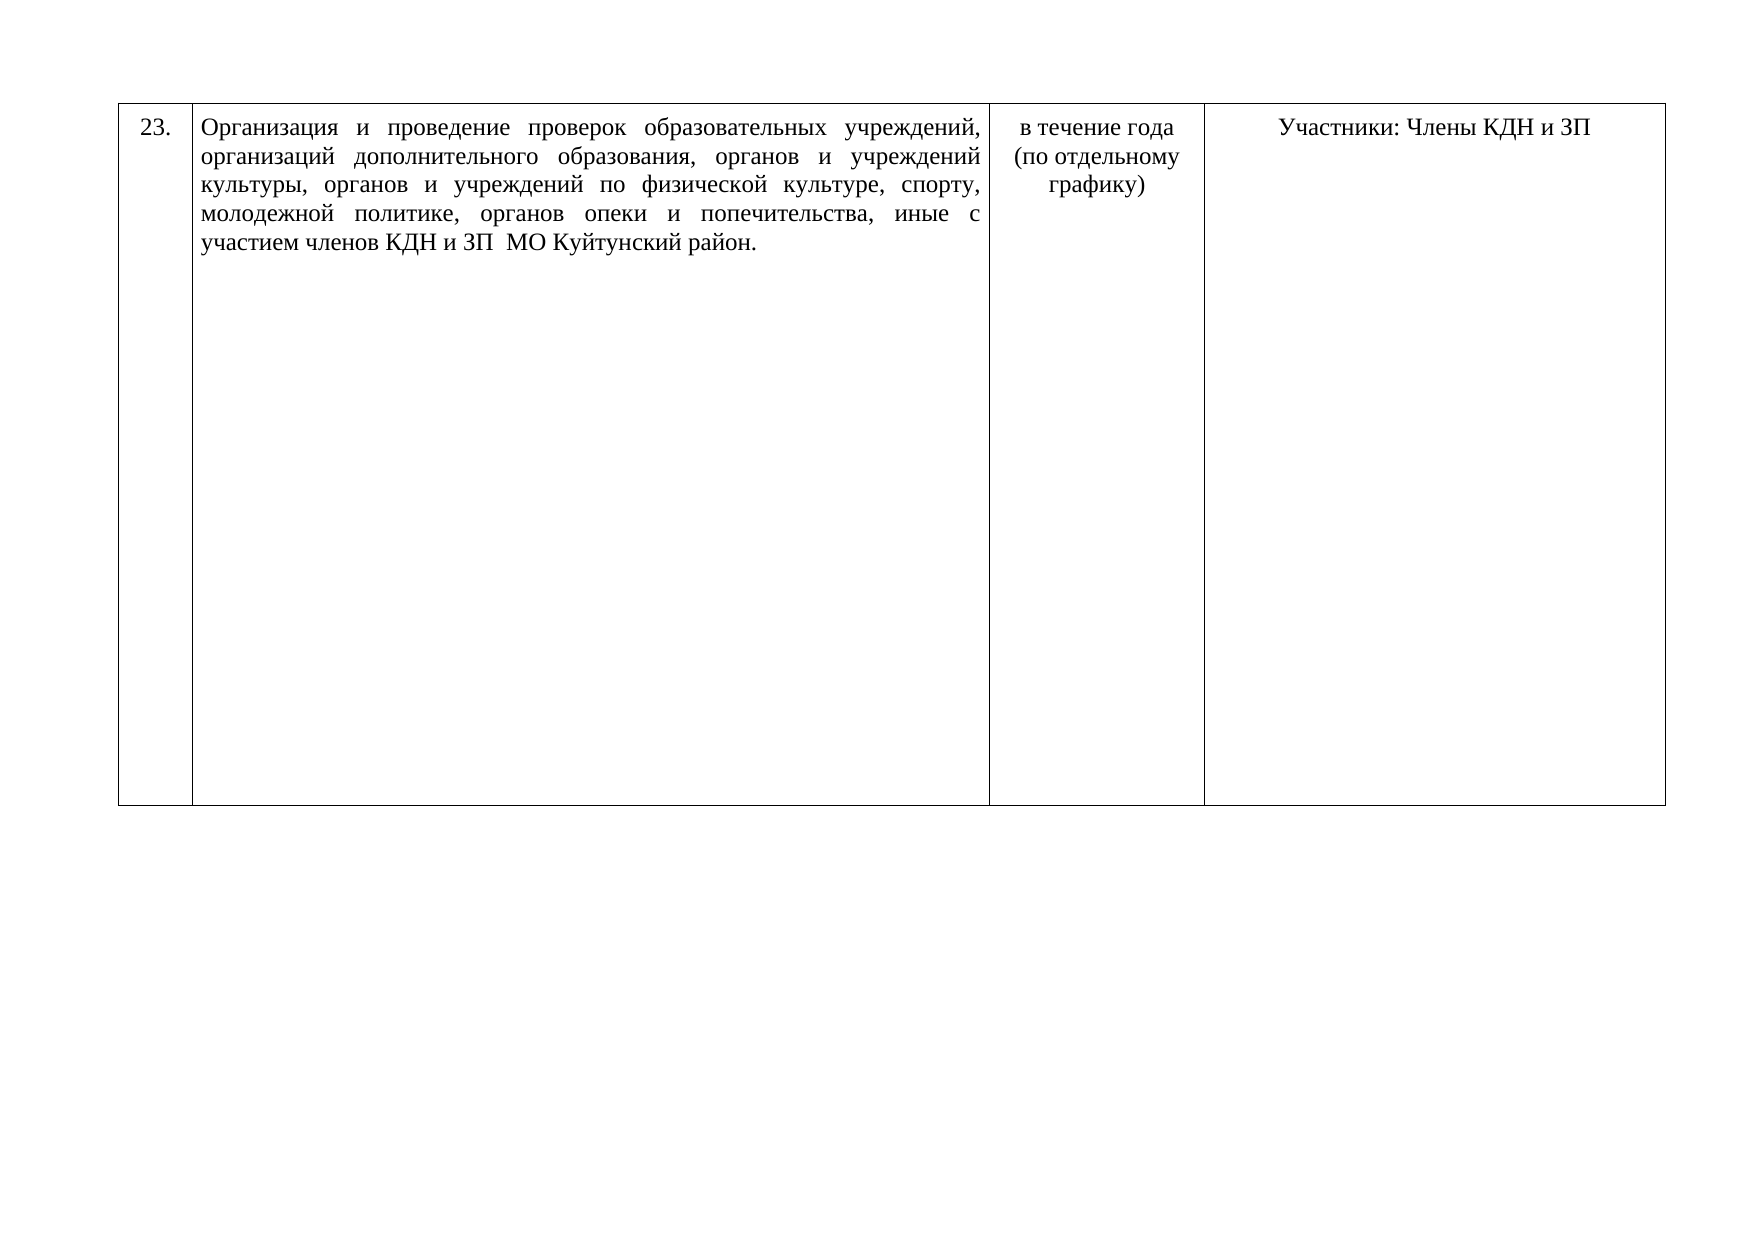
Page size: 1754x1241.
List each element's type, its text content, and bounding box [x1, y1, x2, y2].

table_cell Участники: Члены КДН и ЗП [1205, 104, 1665, 805]
table_cell 23. [119, 104, 192, 805]
table_cell Организация и проведение проверок образовательных учреждений, организаций дополнительного образования, органов и учреждений культуры, органов и учреждений по физической культуре, спорту, молодежной политике, органов опеки и попечительства, иные с участием членов КДН и ЗП МО Куйтунский район. [193, 104, 989, 805]
table_cell в течение года (по отдельному графику) [990, 104, 1204, 805]
